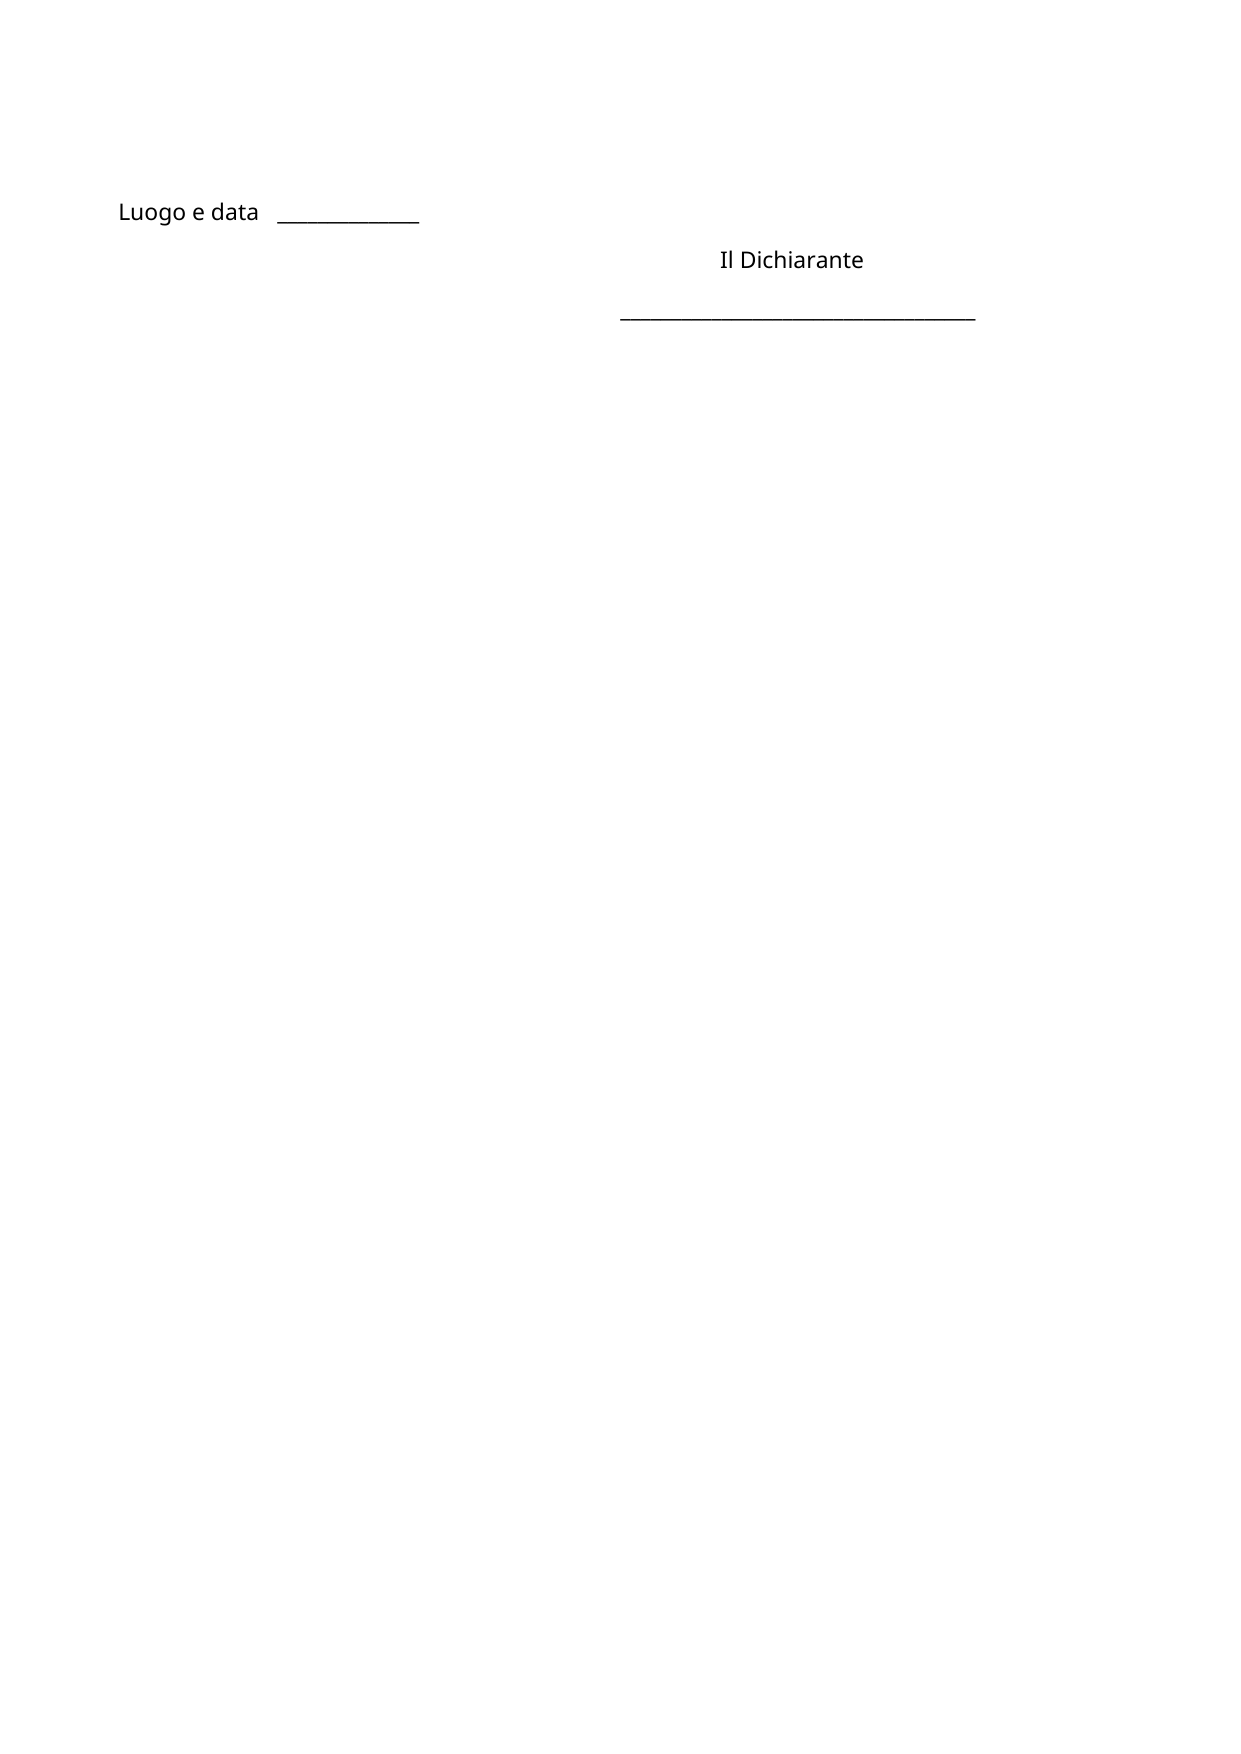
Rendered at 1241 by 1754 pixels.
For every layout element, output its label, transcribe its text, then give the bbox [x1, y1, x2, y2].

text Luogo e data ______________ [118, 196, 1122, 227]
text Il Dichiarante [708, 244, 1122, 276]
text ___________________________________ [606, 293, 1122, 324]
